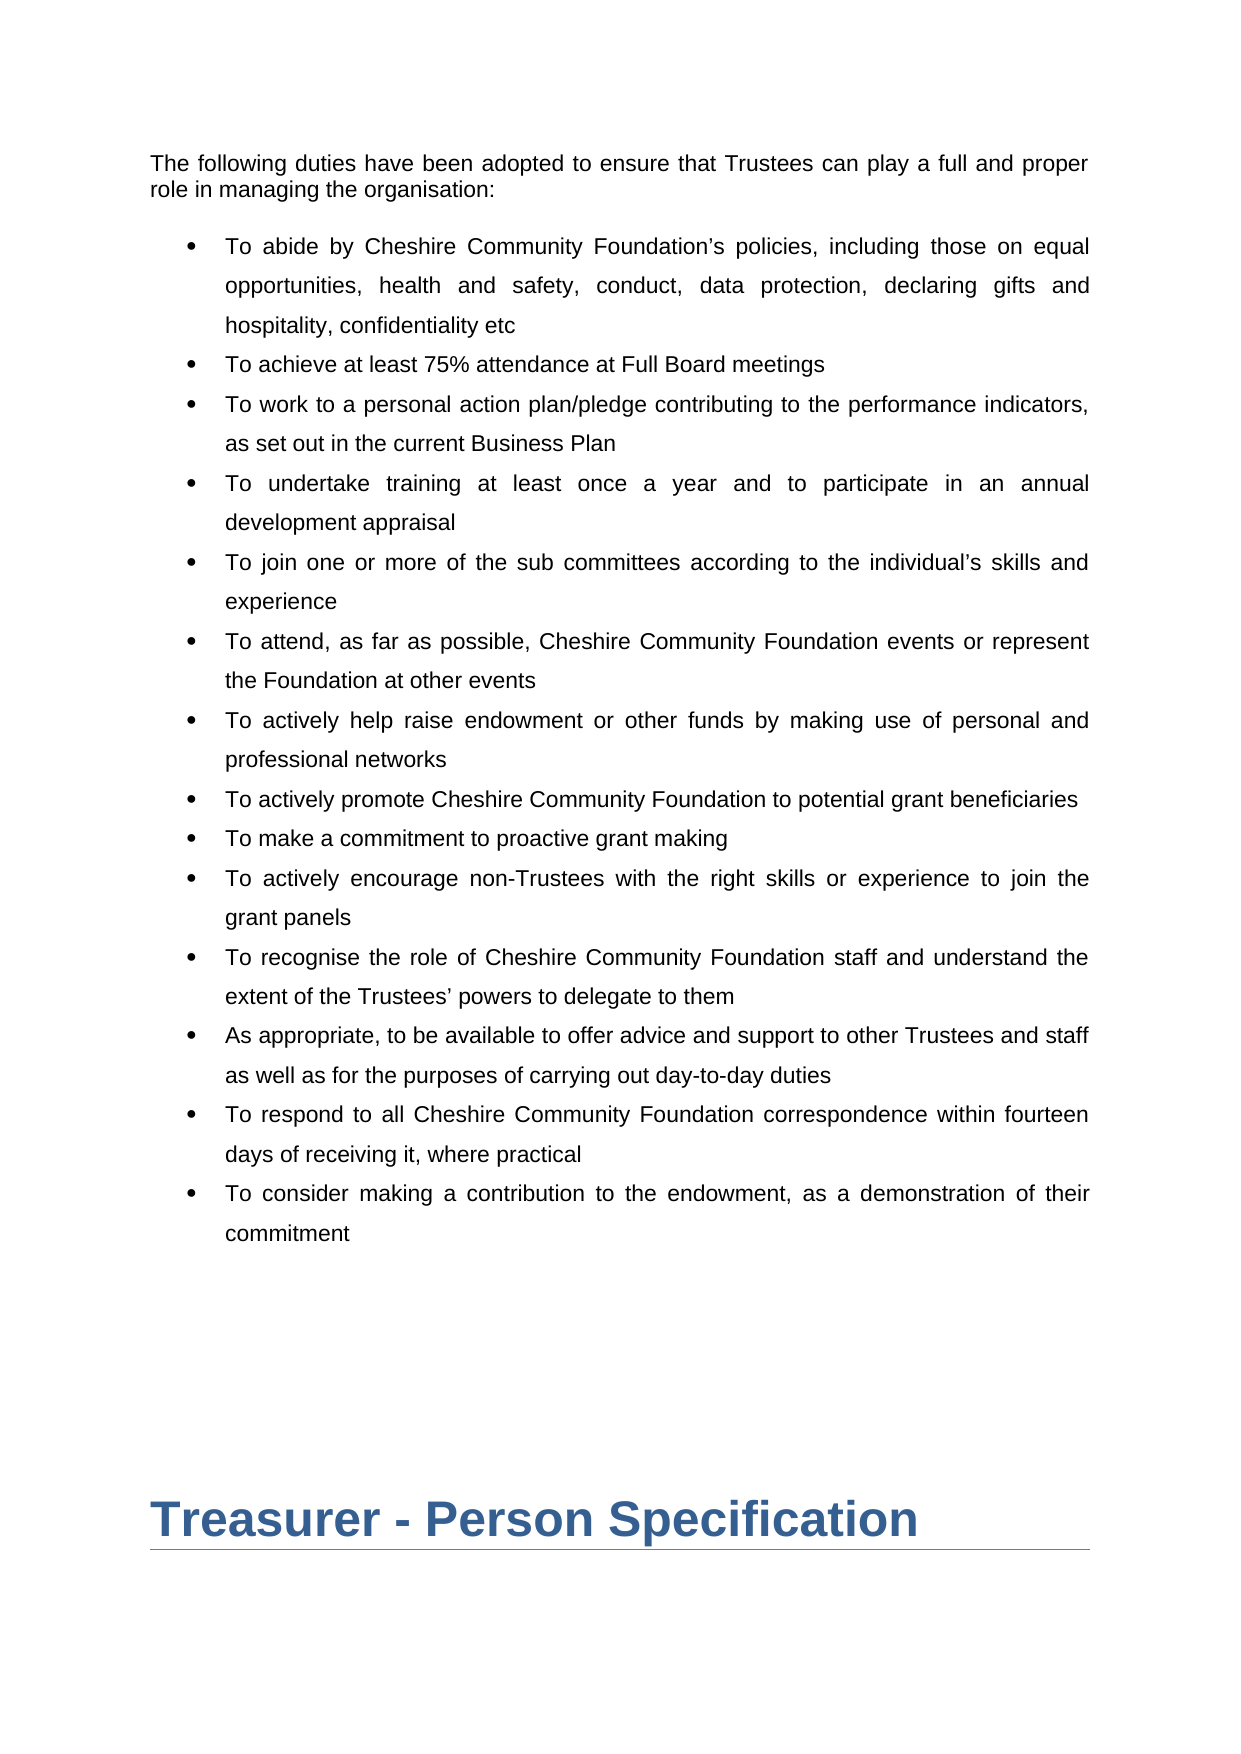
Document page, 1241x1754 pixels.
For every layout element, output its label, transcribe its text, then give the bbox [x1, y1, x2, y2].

list To recognise the role of Cheshire Community Foundation staff and understand the extent of the Trustees’ powers to delegate to them [187, 943, 1090, 1009]
list To actively help raise endowment or other funds by making use of personal and professional networks [187, 707, 1090, 772]
text Treasurer - Person Specification [150, 1489, 1090, 1549]
list To make a commitment to proactive grant making [187, 825, 1090, 851]
list To respond to all Cheshire Community Foundation correspondence within fourteen days of receiving it, where practical [187, 1101, 1090, 1167]
list To achieve at least 75% attendance at Full Board meetings [187, 351, 1090, 378]
list To abide by Cheshire Community Foundation’s policies, including those on equal opportunities, health and safety, conduct, data protection, declaring gifts and hospitality, confidentiality etc [187, 233, 1090, 338]
list To join one or more of the sub committees according to the individual’s skills and experience [187, 549, 1090, 614]
list To work to a personal action plan/pledge contributing to the performance indicators, as set out in the current Business Plan [187, 391, 1090, 457]
text The following duties have been adopted to ensure that Trustees can play a full and proper role in managing the organisation: [150, 150, 1090, 203]
list To actively encourage non-Trustees with the right skills or experience to join the grant panels [187, 864, 1090, 930]
list As appropriate, to be available to offer advice and support to other Trustees and staff as well as for the purposes of carrying out day-to-day duties [187, 1022, 1090, 1088]
list To actively promote Cheshire Community Foundation to potential grant beneficiaries [187, 786, 1090, 812]
list To undertake training at least once a year and to participate in an annual development appraisal [187, 470, 1090, 536]
list To consider making a contribution to the endowment, as a demonstration of their commitment [187, 1180, 1090, 1246]
list To attend, as far as possible, Cheshire Community Foundation events or represent the Foundation at other events [187, 628, 1090, 693]
